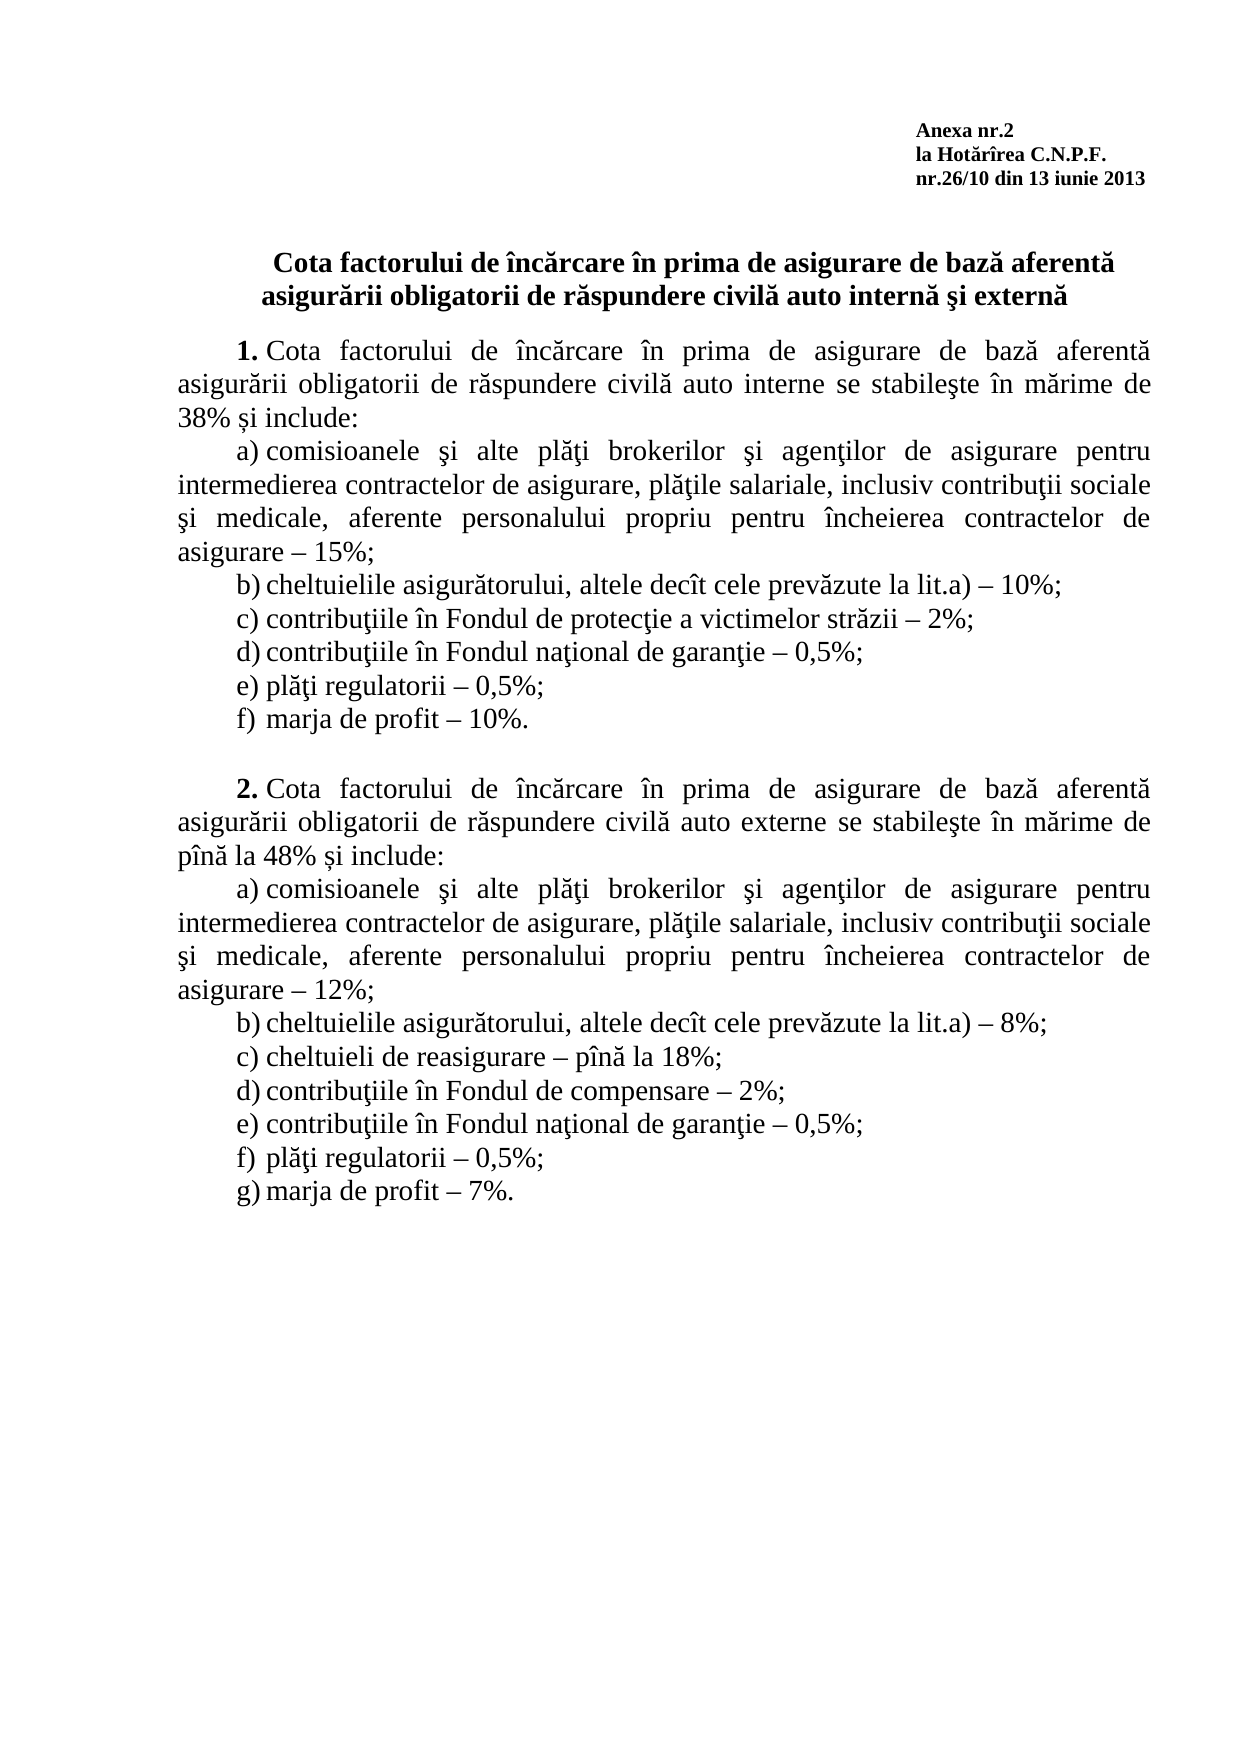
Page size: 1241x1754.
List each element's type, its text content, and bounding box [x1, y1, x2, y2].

list comisioanele şi alte plăţi brokerilor şi agenţilor de asigurare pentru intermedierea contractelor de asigurare, plăţile salariale, inclusiv contribuţii sociale şi medicale, aferente personalului propriu pentru încheierea contractelor de asigurare – 12%; [177, 871, 1152, 1006]
list plăţi regulatorii – 0,5%; [177, 668, 1152, 702]
list cheltuielile asigurătorului, altele decît cele prevăzute la lit.a) – 8%; [177, 1006, 1152, 1039]
list cheltuieli de reasigurare – pînă la 18%; [177, 1039, 1152, 1073]
list marja de profit – 10%. [177, 702, 1152, 735]
list contribuţiile în Fondul de protecţie a victimelor străzii – 2%; [177, 601, 1152, 634]
text la Hotărîrea C.N.P.F. [916, 142, 1152, 166]
list contribuţiile în Fondul de compensare – 2%; [177, 1073, 1152, 1106]
list contribuţiile în Fondul naţional de garanţie – 0,5%; [177, 634, 1152, 668]
text Cota factorului de încărcare în prima de asigurare de bază aferentă asigurării obligatorii de răspundere civilă auto internă şi externă [177, 245, 1152, 312]
list Cota factorului de încărcare în prima de asigurare de bază aferentă asigurării obligatorii de răspundere civilă auto interne se stabileşte în mărime de 38% și include: [177, 333, 1152, 433]
list cheltuielile asigurătorului, altele decît cele prevăzute la lit.a) – 10%; [177, 567, 1152, 601]
list Cota factorului de încărcare în prima de asigurare de bază aferentă asigurării obligatorii de răspundere civilă auto externe se stabileşte în mărime de pînă la 48% și include: [177, 771, 1152, 871]
text nr.26/10 din 13 iunie 2013 [916, 166, 1152, 190]
list marja de profit – 7%. [177, 1173, 1152, 1207]
list comisioanele şi alte plăţi brokerilor şi agenţilor de asigurare pentru intermedierea contractelor de asigurare, plăţile salariale, inclusiv contribuţii sociale şi medicale, aferente personalului propriu pentru încheierea contractelor de asigurare – 15%; [177, 433, 1152, 567]
text Anexa nr.2 [916, 118, 1152, 142]
list plăţi regulatorii – 0,5%; [177, 1140, 1152, 1173]
list contribuţiile în Fondul naţional de garanţie – 0,5%; [177, 1106, 1152, 1140]
